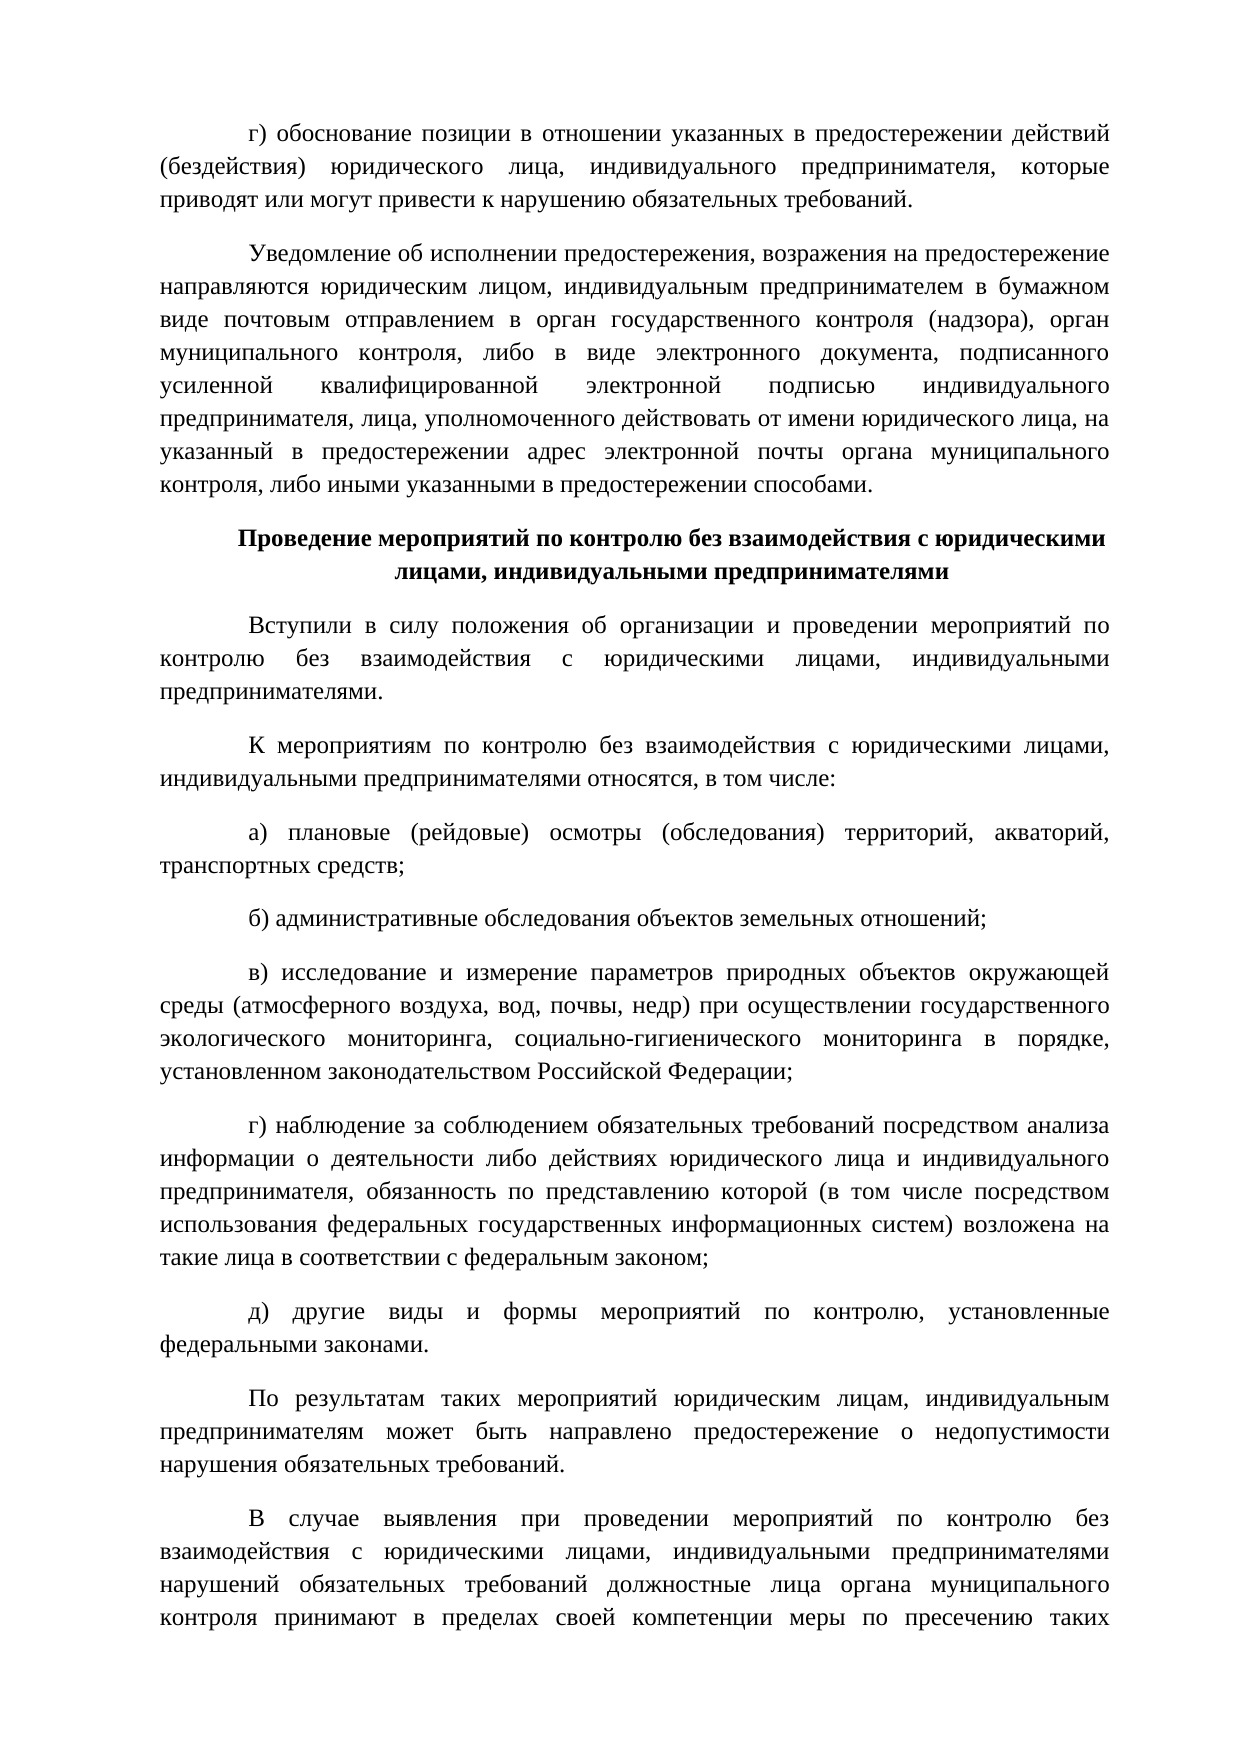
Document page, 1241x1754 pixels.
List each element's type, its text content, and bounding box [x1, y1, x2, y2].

text б) административные обследования объектов земельных отношений; [159, 903, 1110, 932]
text По результатам таких мероприятий юридическим лицам, индивидуальным предпринимателям может быть направлено предостережение о недопустимости нарушения обязательных требований. [159, 1383, 1110, 1478]
text г) обоснование позиции в отношении указанных в предостережении действий (бездействия) юридического лица, индивидуального предпринимателя, которые приводят или могут привести к нарушению обязательных требований. [159, 118, 1110, 213]
text К мероприятиям по контролю без взаимодействия с юридическими лицами, индивидуальными предпринимателями относятся, в том числе: [159, 730, 1110, 792]
text Проведение мероприятий по контролю без взаимодействия с юридическими лицами, индивидуальными предпринимателями [233, 523, 1110, 585]
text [159, 1503, 1110, 1631]
text Вступили в силу положения об организации и проведении мероприятий по контролю без взаимодействия с юридическими лицами, индивидуальными предпринимателями. [159, 610, 1110, 705]
text а) плановые (рейдовые) осмотры (обследования) территорий, акваторий, транспортных средств; [159, 817, 1110, 878]
text в) исследование и измерение параметров природных объектов окружающей среды (атмосферного воздуха, вод, почвы, недр) при осуществлении государственного экологического мониторинга, социально-гигиенического мониторинга в порядке, установленном законодательством Российской Федерации; [159, 957, 1110, 1085]
text д) другие виды и формы мероприятий по контролю, установленные федеральными законами. [159, 1296, 1110, 1358]
text г) наблюдение за соблюдением обязательных требований посредством анализа информации о деятельности либо действиях юридического лица и индивидуального предпринимателя, обязанность по представлению которой (в том числе посредством использования федеральных государственных информационных систем) возложена на такие лица в соответствии с федеральным законом; [159, 1110, 1110, 1271]
text Уведомление об исполнении предостережения, возражения на предостережение направляются юридическим лицом, индивидуальным предпринимателем в бумажном виде почтовым отправлением в орган государственного контроля (надзора), орган муниципального контроля, либо в виде электронного документа, подписанного усиленной квалифицированной электронной подписью индивидуального предпринимателя, лица, уполномоченного действовать от имени юридического лица, на указанный в предостережении адрес электронной почты органа муниципального контроля, либо иными указанными в предостережении способами. [159, 238, 1110, 498]
